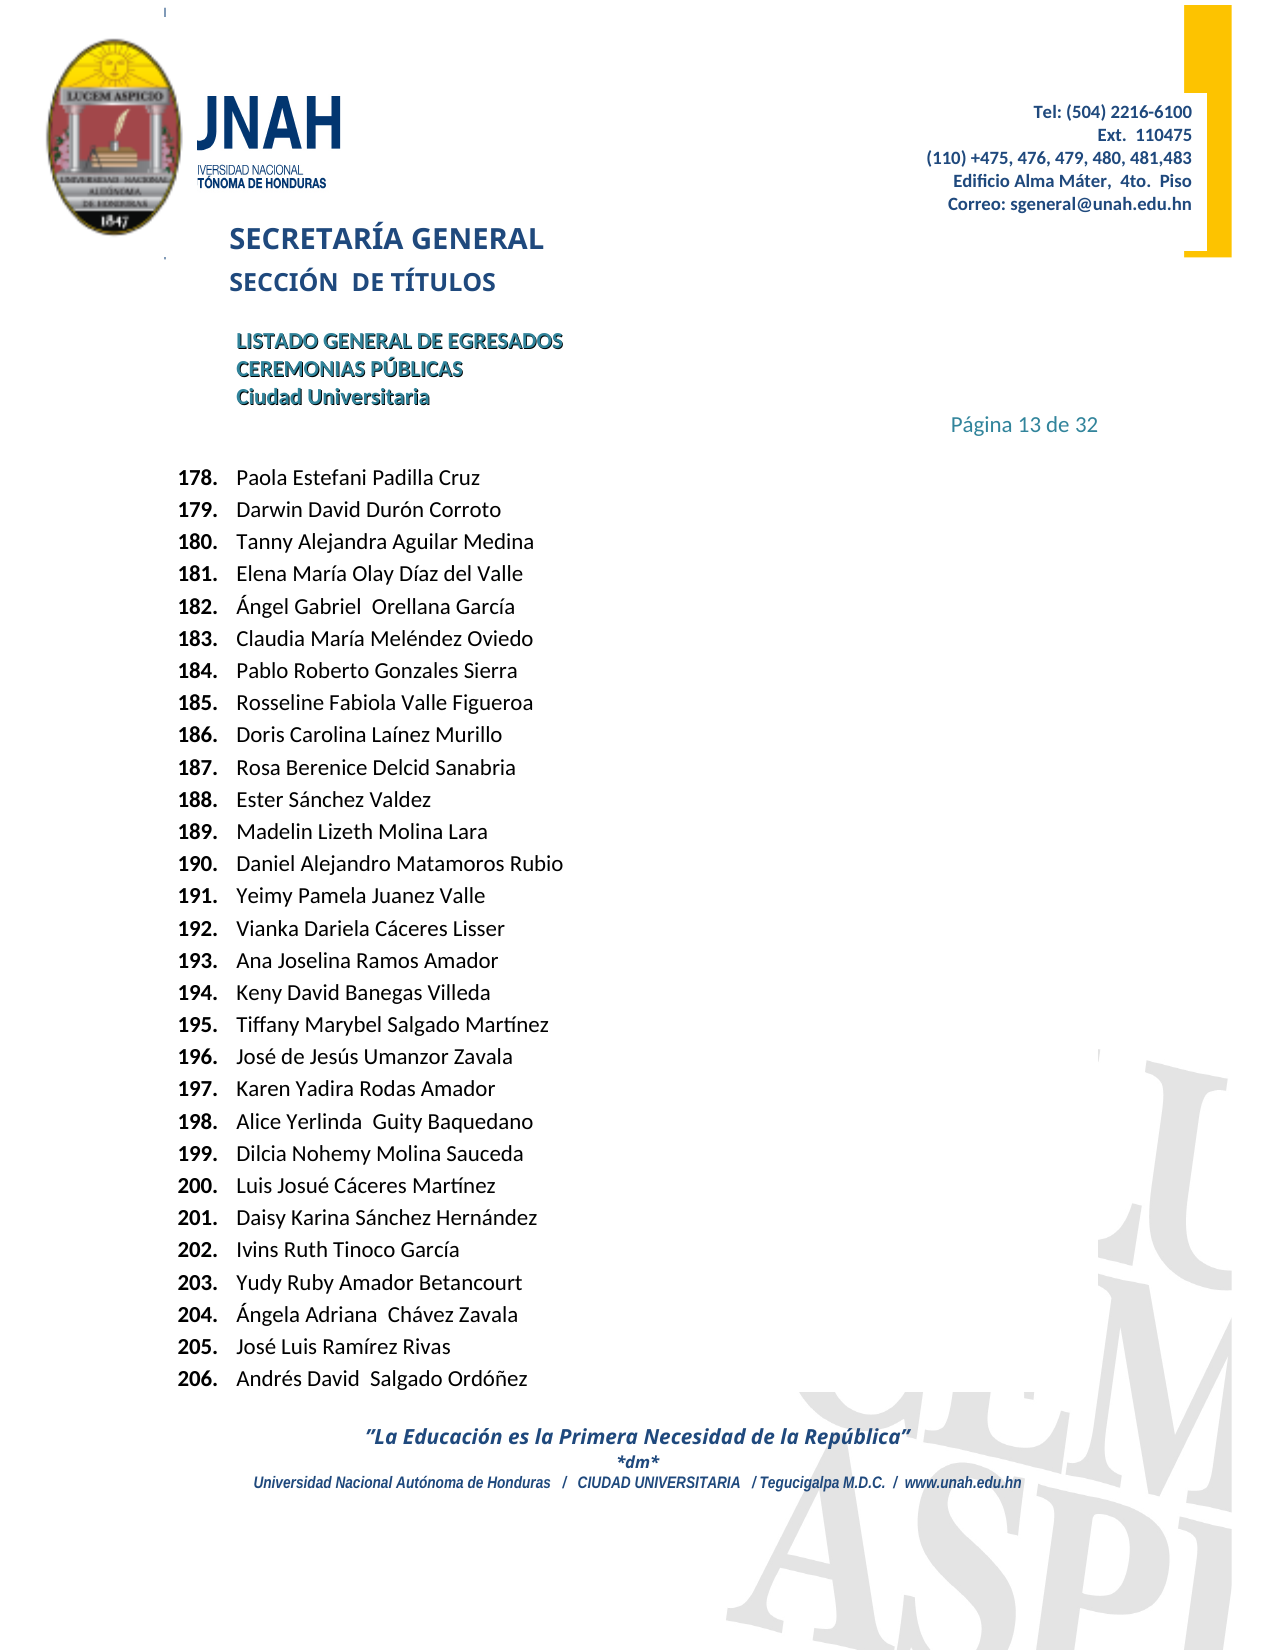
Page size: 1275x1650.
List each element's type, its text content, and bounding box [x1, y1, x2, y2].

list Paola Estefani Padilla Cruz [177, 463, 1098, 491]
list Rosseline Fabiola Valle Figueroa [177, 688, 1098, 716]
list Tanny Alejandra Aguilar Medina [177, 527, 1098, 555]
list José de Jesús Umanzor Zavala [177, 1042, 1098, 1070]
list Daisy Karina Sánchez Hernández [177, 1203, 1098, 1231]
list Rosa Berenice Delcid Sanabria [177, 753, 1098, 781]
list Yeimy Pamela Juanez Valle [177, 881, 1098, 909]
list Alice Yerlinda Guity Baquedano [177, 1107, 1098, 1135]
list Keny David Banegas Villeda [177, 978, 1098, 1006]
list Yudy Ruby Amador Betancourt [177, 1268, 1098, 1296]
list Ángel Gabriel Orellana García [177, 592, 1098, 620]
list Ivins Ruth Tinoco García [177, 1236, 1098, 1263]
list Vianka Dariela Cáceres Lisser [177, 914, 1098, 942]
list Luis Josué Cáceres Martínez [177, 1171, 1098, 1199]
list Ester Sánchez Valdez [177, 785, 1098, 813]
list Darwin David Durón Corroto [177, 495, 1098, 523]
list Elena María Olay Díaz del Valle [177, 559, 1098, 588]
list Tiffany Marybel Salgado Martínez [177, 1010, 1098, 1038]
list Dilcia Nohemy Molina Sauceda [177, 1139, 1098, 1167]
list Ángela Adriana Chávez Zavala [177, 1300, 1098, 1328]
list Andrés David Salgado Ordóñez [177, 1364, 1098, 1392]
list Madelin Lizeth Molina Lara [177, 817, 1098, 845]
list José Luis Ramírez Rivas [177, 1332, 1098, 1360]
picture [0, 0, 1232, 1650]
list Pablo Roberto Gonzales Sierra [177, 656, 1098, 684]
list Karen Yadira Rodas Amador [177, 1074, 1098, 1103]
list Ana Joselina Ramos Amador [177, 946, 1098, 974]
list Daniel Alejandro Matamoros Rubio [177, 849, 1098, 877]
list Claudia María Meléndez Oviedo [177, 624, 1098, 652]
list Doris Carolina Laínez Murillo [177, 721, 1098, 748]
